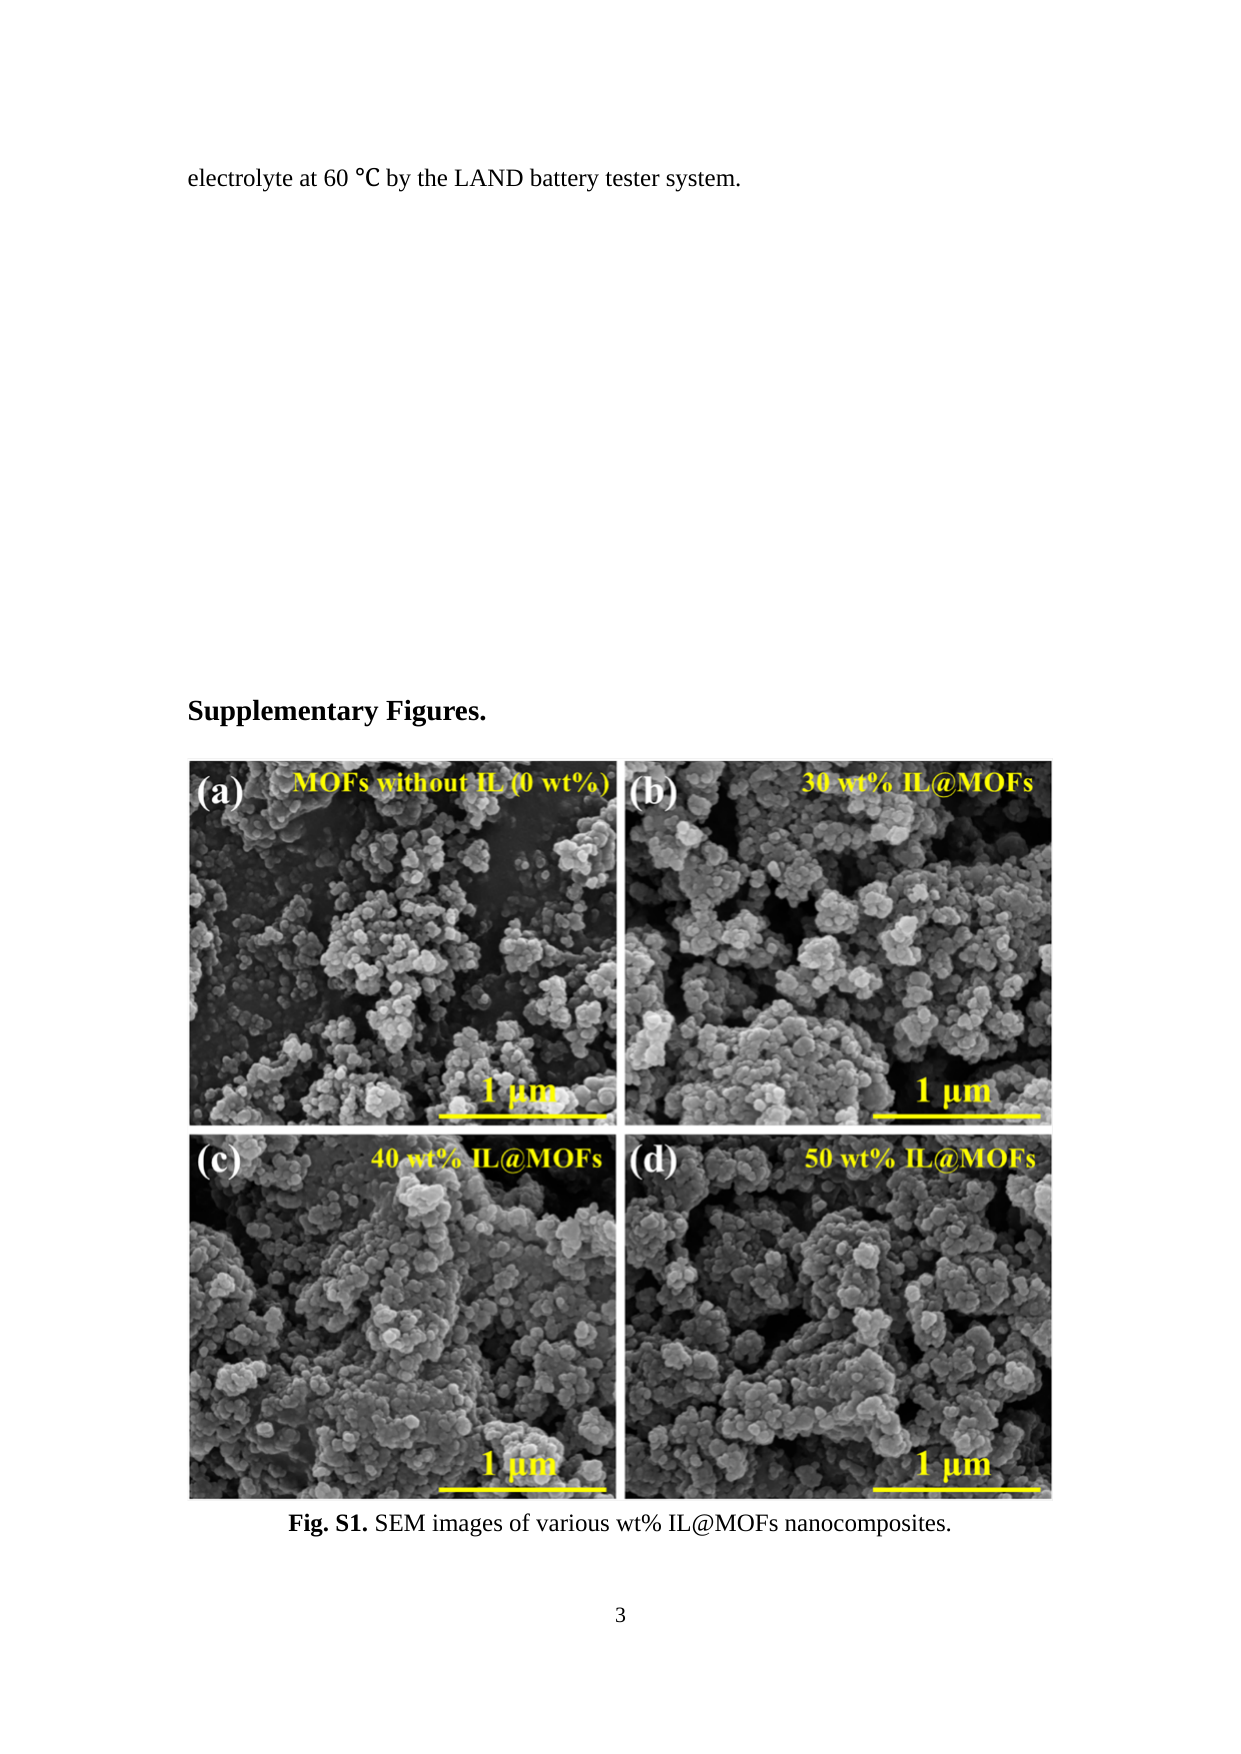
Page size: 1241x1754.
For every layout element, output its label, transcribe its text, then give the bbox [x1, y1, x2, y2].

text Fig. S1. SEM images of various wt% IL@MOFs nanocomposites. [187, 1506, 1053, 1539]
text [187, 161, 1053, 194]
picture [187, 758, 1053, 1501]
text Supplementary Figures. [187, 677, 1053, 742]
